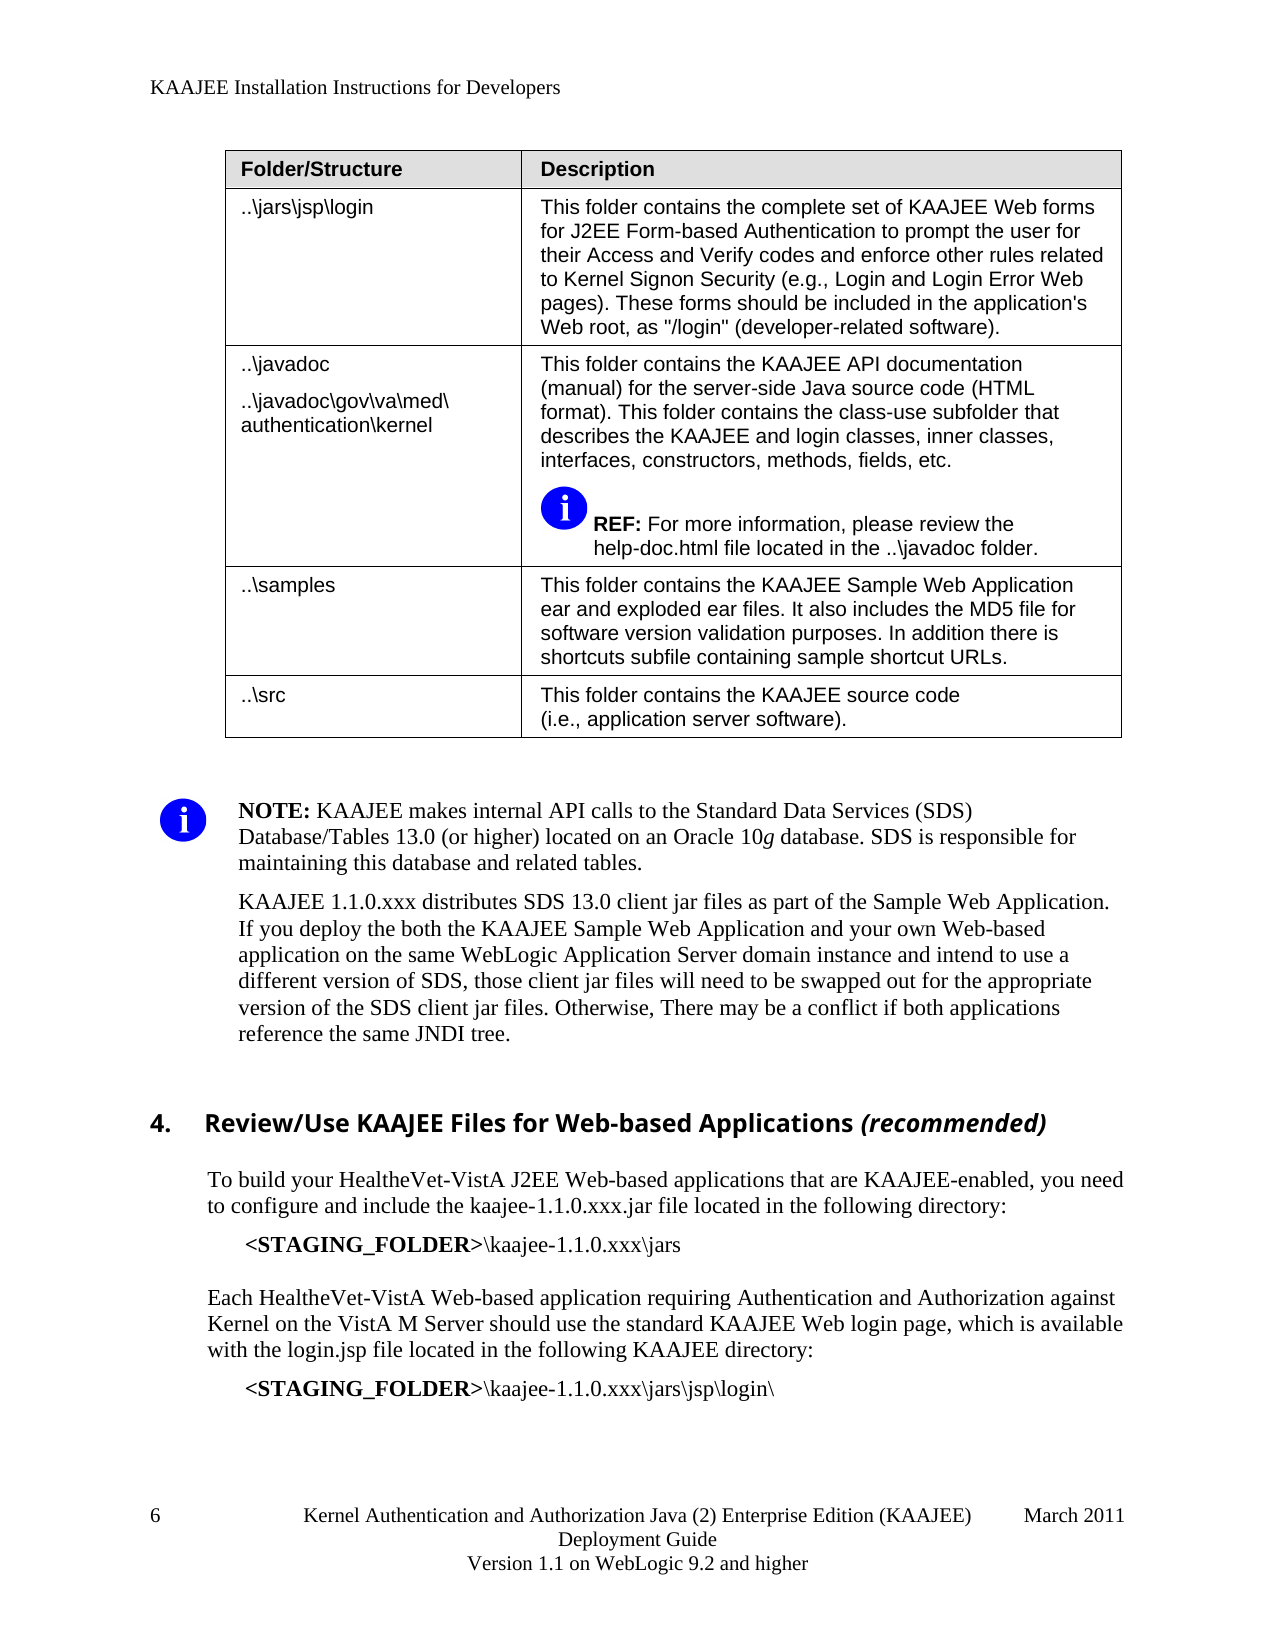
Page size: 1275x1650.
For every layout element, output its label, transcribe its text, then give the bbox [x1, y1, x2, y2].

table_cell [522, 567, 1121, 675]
picture [540, 484, 588, 532]
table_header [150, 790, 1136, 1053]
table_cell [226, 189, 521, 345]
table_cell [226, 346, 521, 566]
picture [159, 796, 207, 844]
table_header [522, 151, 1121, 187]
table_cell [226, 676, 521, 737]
subtitle 4. Review/Use KAAJEE Files for Web-based Applications (recommended) [150, 1105, 1125, 1139]
text Each HealtheVet-VistA Web-based application requiring Authentication and Authorization against Kernel on the VistA M Server should use the standard KAAJEE Web login page, which is available with the login.jsp file located in the following KAAJEE directory: [207, 1284, 1125, 1363]
text To build your HealtheVet-VistA J2EE Web-based applications that are KAAJEE-enabled, you need to configure and include the kaajee-1.1.0.xxx.jar file located in the following directory: [207, 1166, 1125, 1218]
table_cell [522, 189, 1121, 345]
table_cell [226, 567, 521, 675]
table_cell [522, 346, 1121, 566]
text <STAGING_FOLDER>\kaajee-1.1.0.xxx\jars\jsp\login\ [244, 1375, 1125, 1402]
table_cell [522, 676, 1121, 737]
text <STAGING_FOLDER>\kaajee-1.1.0.xxx\jars [244, 1231, 1125, 1257]
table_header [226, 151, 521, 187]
